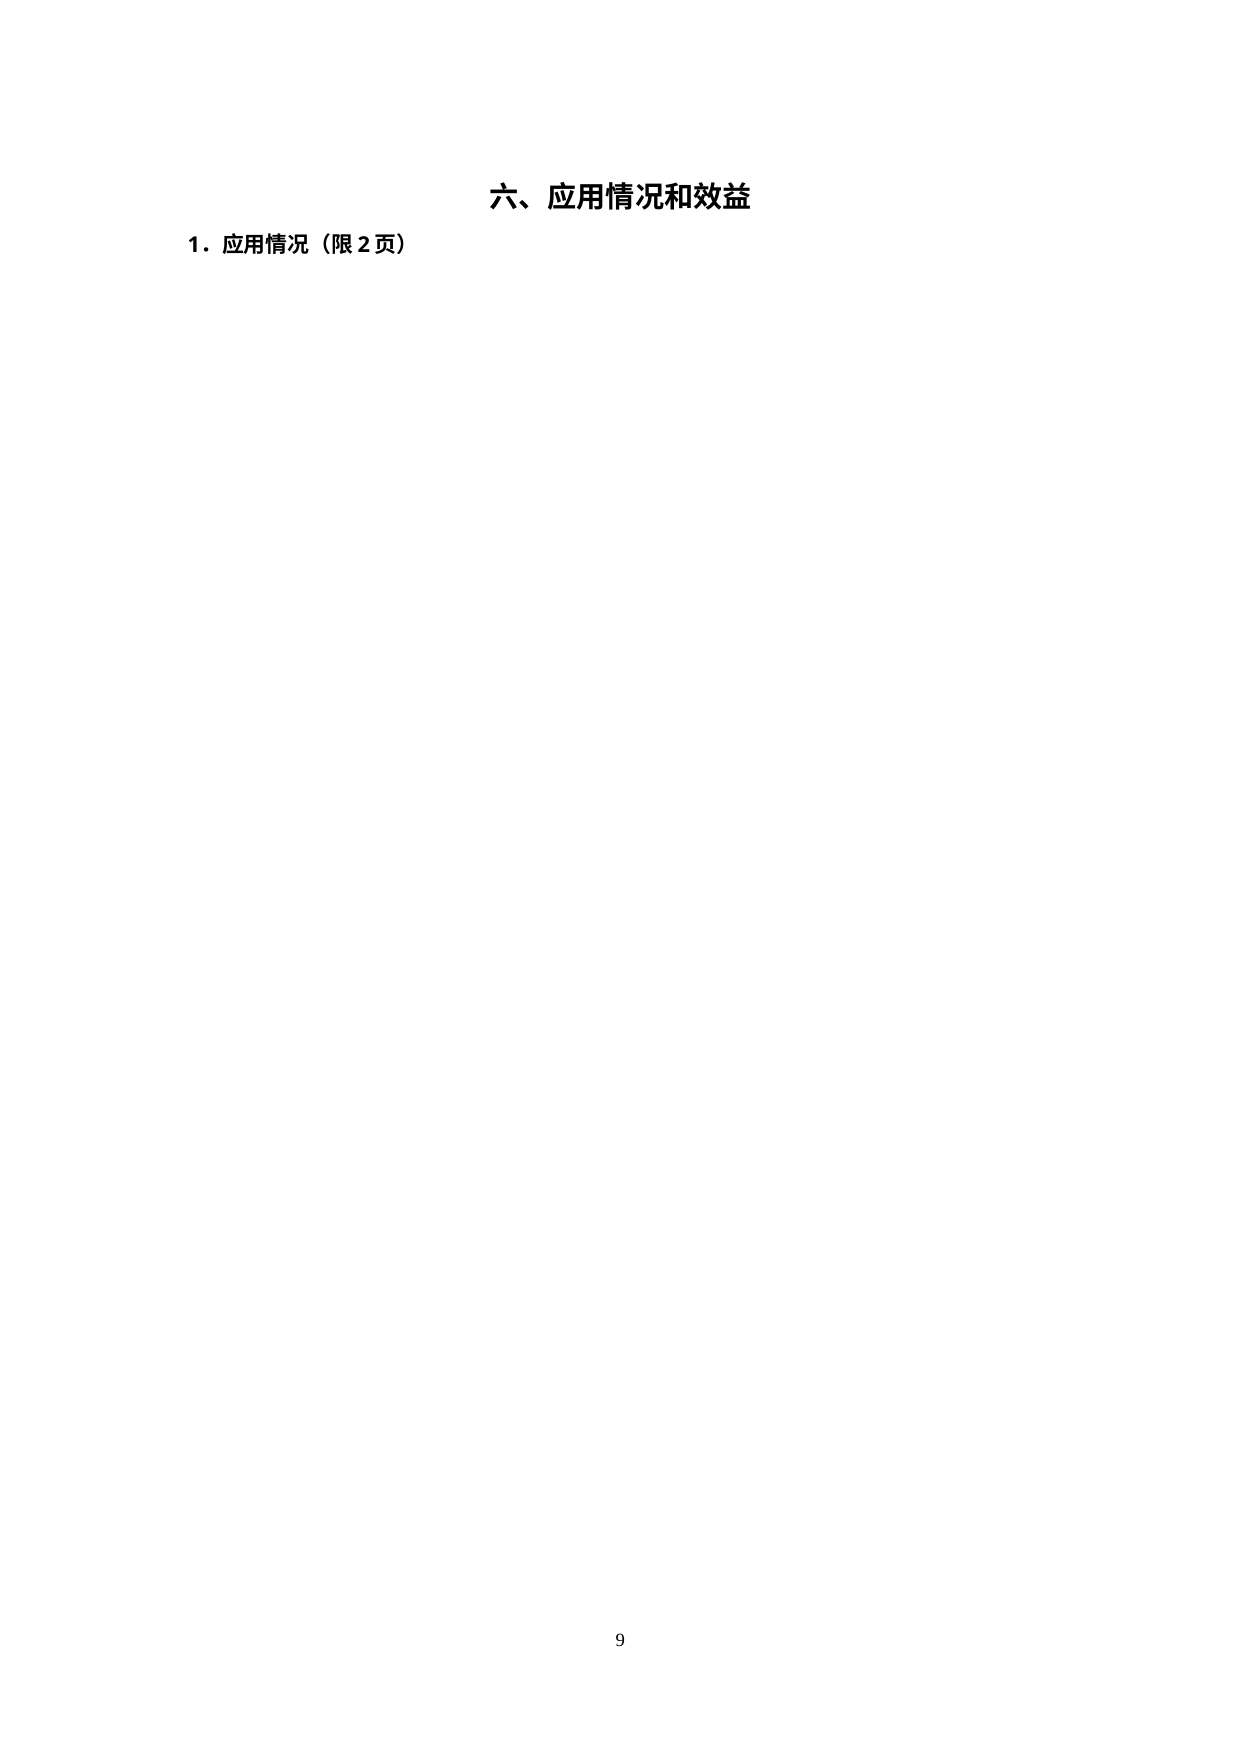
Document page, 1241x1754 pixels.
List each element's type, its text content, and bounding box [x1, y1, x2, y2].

text 六、应用情况和效益 [187, 162, 1053, 227]
text 1．应用情况（限2页） [187, 227, 1053, 259]
